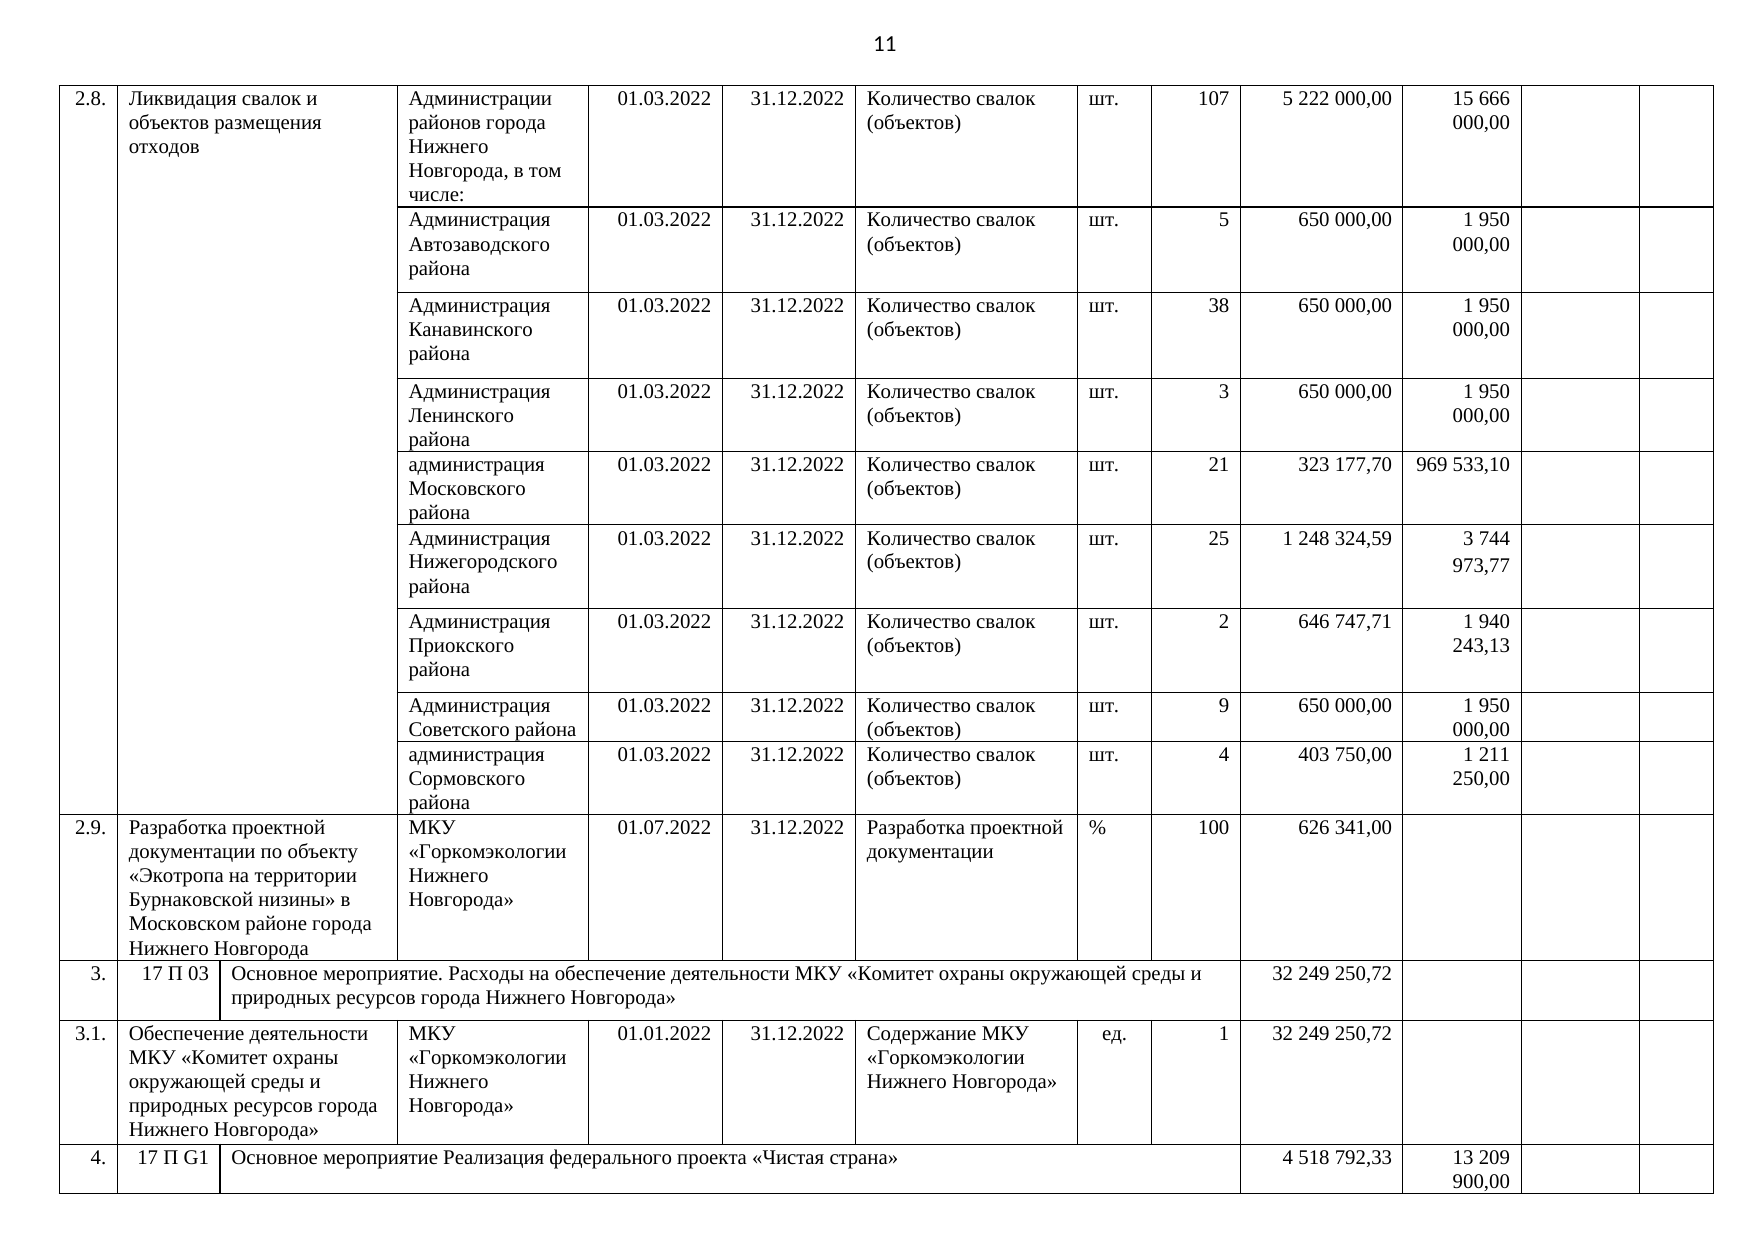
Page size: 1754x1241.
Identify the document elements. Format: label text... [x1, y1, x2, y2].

table_cell 3.1. [60, 1021, 117, 1143]
table_cell 13 209 900,00 [1403, 1145, 1521, 1193]
table_cell Количество свалок (объектов) [856, 452, 1077, 524]
table_cell 17 П 03 [118, 961, 219, 1020]
table_cell Количество свалок (объектов) [856, 293, 1077, 378]
table_cell администрация Московского района [398, 452, 588, 524]
table_cell Администрация Ленинского района [398, 379, 588, 451]
table_cell 1 950 000,00 [1403, 379, 1521, 451]
table_cell 31.12.2022 [723, 379, 855, 451]
table_cell Количество свалок (объектов) [856, 609, 1077, 692]
table_cell [1522, 86, 1639, 206]
table_cell [1522, 815, 1639, 959]
table_cell [1522, 609, 1639, 692]
table_cell [1640, 1021, 1713, 1143]
table_cell [1640, 452, 1713, 524]
table_cell 01.03.2022 [589, 609, 722, 692]
table_cell 32 249 250,72 [1241, 1021, 1402, 1143]
table_cell 3 744 973,77 [1403, 525, 1521, 608]
table_cell 31.12.2022 [723, 1021, 855, 1143]
table_cell 01.03.2022 [589, 208, 722, 292]
table_cell [1640, 693, 1713, 741]
table_cell Администрации районов города Нижнего Новгорода, в том числе: [398, 86, 588, 206]
table_cell Количество свалок (объектов) [856, 379, 1077, 451]
table_cell 01.03.2022 [589, 693, 722, 741]
table_cell 21 [1152, 452, 1240, 524]
table_cell [1640, 1145, 1713, 1193]
table_cell 38 [1152, 293, 1240, 378]
table_cell 3 [1152, 379, 1240, 451]
table_cell Количество свалок (объектов) [856, 86, 1077, 206]
table_cell [1640, 379, 1713, 451]
table_cell 5 222 000,00 [1241, 86, 1402, 206]
table_cell 1 950 000,00 [1403, 293, 1521, 378]
table_cell 25 [1152, 525, 1240, 608]
table_cell 1 950 000,00 [1403, 693, 1521, 741]
table_cell [1522, 1145, 1639, 1193]
table_cell шт. [1078, 208, 1151, 292]
table_cell [1522, 693, 1639, 741]
table_cell [1403, 815, 1521, 959]
table_cell шт. [1078, 693, 1151, 741]
table_cell [1640, 961, 1713, 1020]
table_cell Количество свалок (объектов) [856, 693, 1077, 741]
table_cell 969 533,10 [1403, 452, 1521, 524]
table_cell 31.12.2022 [723, 208, 855, 292]
table_cell [1522, 525, 1639, 608]
table_cell 626 341,00 [1241, 815, 1402, 959]
table_cell 9 [1152, 693, 1240, 741]
table_cell [1522, 742, 1639, 814]
table_cell 01.03.2022 [589, 525, 722, 608]
table_cell % [1078, 815, 1151, 959]
table_cell 01.03.2022 [589, 379, 722, 451]
table_cell [1640, 815, 1713, 959]
table_cell 31.12.2022 [723, 815, 855, 959]
table_cell 1 248 324,59 [1241, 525, 1402, 608]
table_cell 31.12.2022 [723, 609, 855, 692]
table_cell 31.12.2022 [723, 452, 855, 524]
table_cell шт. [1078, 293, 1151, 378]
table_cell Количество свалок (объектов) [856, 525, 1077, 608]
table_cell шт. [1078, 525, 1151, 608]
table_cell шт. [1078, 452, 1151, 524]
table_cell шт. [1078, 86, 1151, 206]
table_cell [1522, 1021, 1639, 1143]
table_cell 01.03.2022 [589, 293, 722, 378]
table_cell 4 [1152, 742, 1240, 814]
table_cell 31.12.2022 [723, 742, 855, 814]
table_cell [1640, 742, 1713, 814]
table_cell [1522, 961, 1639, 1020]
table_cell Администрация Приокского района [398, 609, 588, 692]
table_cell [1522, 379, 1639, 451]
table_cell [1522, 452, 1639, 524]
table_cell 01.03.2022 [589, 452, 722, 524]
table_cell Количество свалок (объектов) [856, 208, 1077, 292]
table_cell [1403, 961, 1521, 1020]
table_cell Разработка проектной документации по объекту «Экотропа на территории Бурнаковской низины» в Московском районе города Нижнего Новгорода [118, 815, 397, 959]
table_cell Разработка проектной документации [856, 815, 1077, 959]
table_cell 650 000,00 [1241, 379, 1402, 451]
table_cell Администрация Нижегородского района [398, 525, 588, 608]
table_cell 32 249 250,72 [1241, 961, 1402, 1020]
table_cell 01.03.2022 [589, 86, 722, 206]
table_cell шт. [1078, 379, 1151, 451]
table_cell 2.9. [60, 815, 117, 959]
table_cell 31.12.2022 [723, 693, 855, 741]
table_cell 31.12.2022 [723, 293, 855, 378]
table_cell [1640, 609, 1713, 692]
table_cell Администрация Советского района [398, 693, 588, 741]
table_cell 2.8. [60, 86, 117, 814]
table_cell Количество свалок (объектов) [856, 742, 1077, 814]
table_cell Основное мероприятие. Расходы на обеспечение деятельности МКУ «Комитет охраны окружающей среды и природных ресурсов города Нижнего Новгорода» [221, 961, 1240, 1020]
table_cell МКУ «Горкомэкологии Нижнего Новгорода» [398, 815, 588, 959]
table_cell 100 [1152, 815, 1240, 959]
table_cell [1640, 208, 1713, 292]
table_cell Обеспечение деятельности МКУ «Комитет охраны окружающей среды и природных ресурсов города Нижнего Новгорода» [118, 1021, 397, 1143]
table_cell 01.01.2022 [589, 1021, 722, 1143]
table_cell [1640, 293, 1713, 378]
table_cell 1 [1152, 1021, 1240, 1143]
table_cell шт. [1078, 609, 1151, 692]
table_cell 5 [1152, 208, 1240, 292]
table_cell Администрация Канавинского района [398, 293, 588, 378]
table_cell 31.12.2022 [723, 86, 855, 206]
table_cell 4. [60, 1145, 117, 1193]
table_cell [1640, 86, 1713, 206]
table_cell 4 518 792,33 [1241, 1145, 1402, 1193]
table_cell 323 177,70 [1241, 452, 1402, 524]
table_cell 01.07.2022 [589, 815, 722, 959]
table_cell [1522, 208, 1639, 292]
table_cell 01.03.2022 [589, 742, 722, 814]
table_cell администрация Сормовского района [398, 742, 588, 814]
table_cell 2 [1152, 609, 1240, 692]
table_cell [1403, 1021, 1521, 1143]
table_cell Администрация Автозаводского района [398, 208, 588, 292]
table_cell шт. [1078, 742, 1151, 814]
table_cell 650 000,00 [1241, 208, 1402, 292]
table_cell Ликвидация свалок и объектов размещения отходов [118, 86, 397, 814]
table_cell 107 [1152, 86, 1240, 206]
table_cell 1 950 000,00 [1403, 208, 1521, 292]
table_cell ед. [1078, 1021, 1151, 1143]
table_cell 17 П G1 [118, 1145, 219, 1193]
table_cell 1 940 243,13 [1403, 609, 1521, 692]
table_cell 646 747,71 [1241, 609, 1402, 692]
table_cell 3. [60, 961, 117, 1020]
table_cell 1 211 250,00 [1403, 742, 1521, 814]
table_cell Содержание МКУ «Горкомэкологии Нижнего Новгорода» [856, 1021, 1077, 1143]
table_cell [1640, 525, 1713, 608]
table_cell Основное мероприятие Реализация федерального проекта «Чистая страна» [221, 1145, 1240, 1193]
table_cell 15 666 000,00 [1403, 86, 1521, 206]
table_cell [1522, 293, 1639, 378]
table_cell 650 000,00 [1241, 293, 1402, 378]
table_cell 650 000,00 [1241, 693, 1402, 741]
table_cell 403 750,00 [1241, 742, 1402, 814]
table_cell 31.12.2022 [723, 525, 855, 608]
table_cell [398, 1021, 588, 1143]
